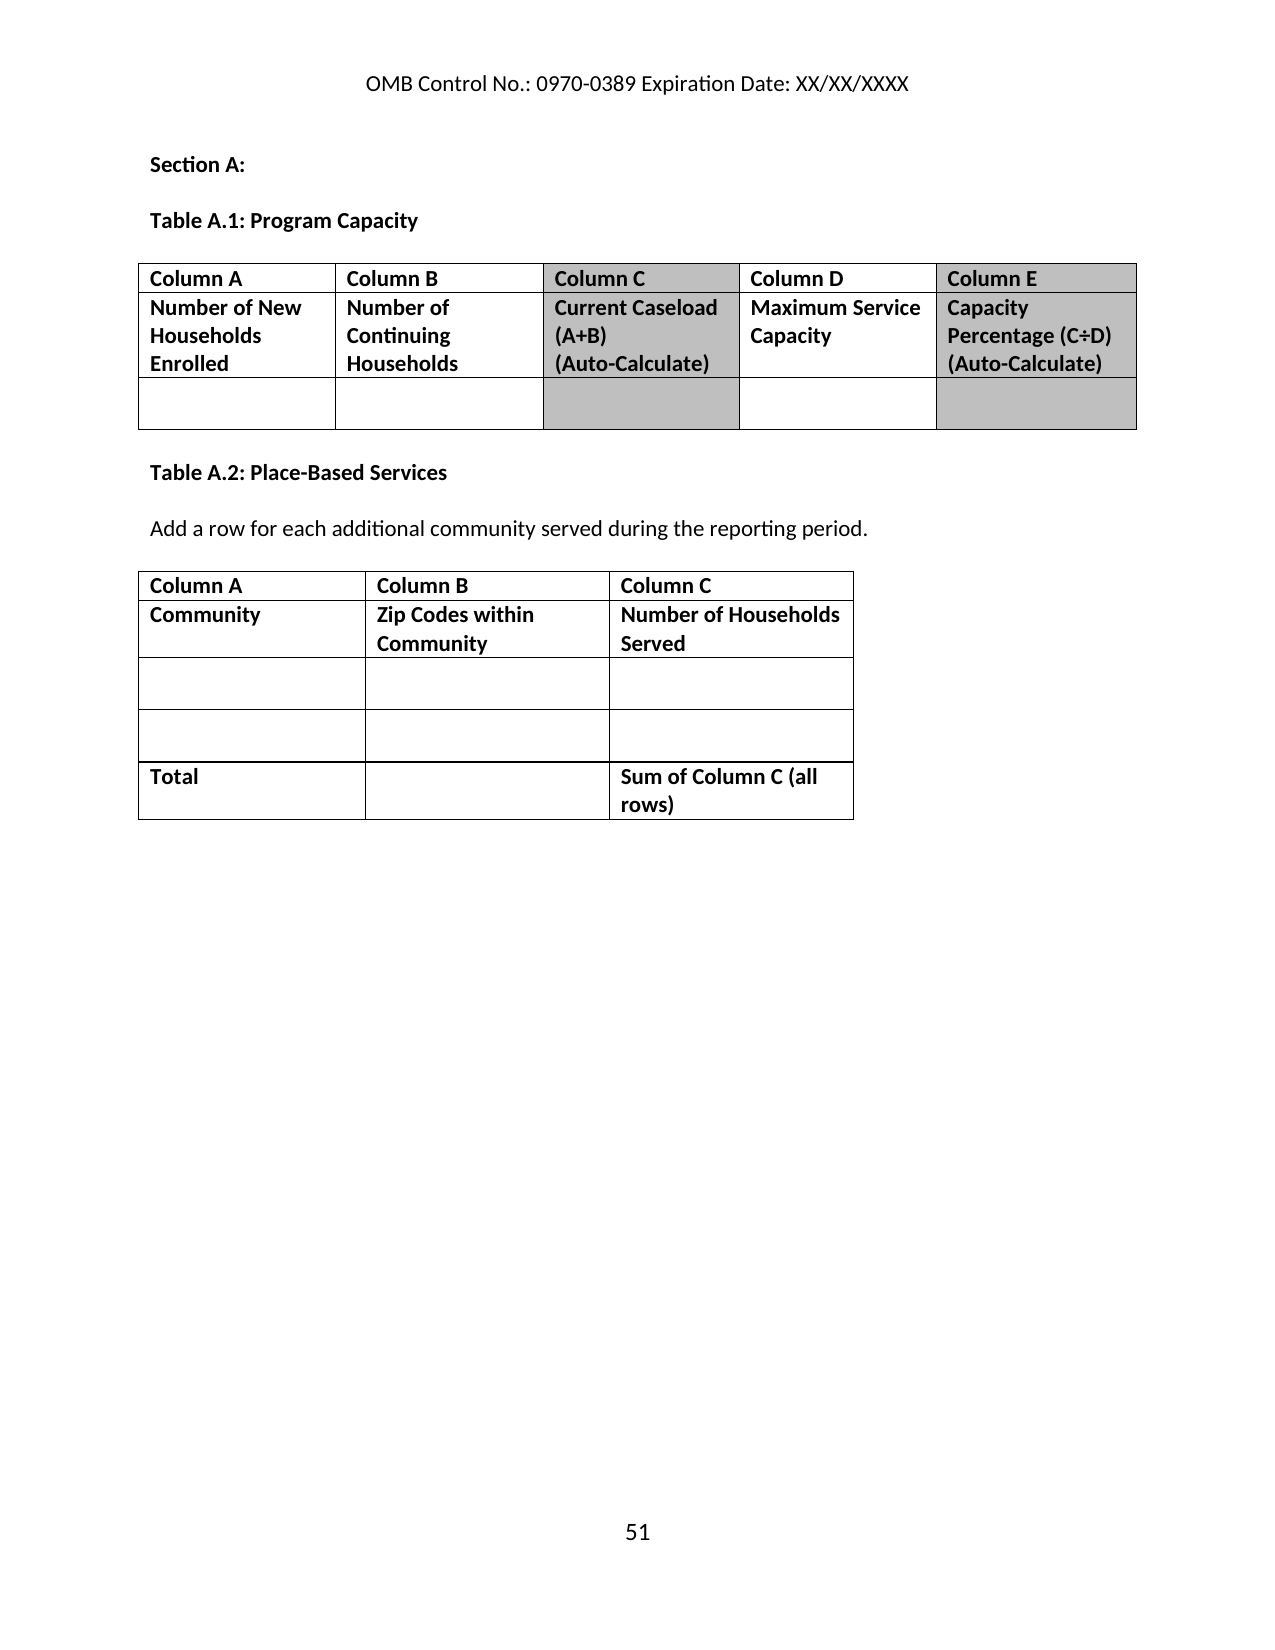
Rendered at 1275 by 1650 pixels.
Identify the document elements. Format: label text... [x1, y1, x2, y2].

table_cell Zip Codes within Community [366, 601, 609, 657]
table_cell [366, 763, 609, 818]
table_header Column B [336, 264, 543, 292]
table_cell Number of Continuing Households [336, 293, 543, 377]
table_cell [139, 710, 365, 761]
table_cell Maximum Service Capacity [740, 293, 936, 377]
table_cell [740, 378, 936, 429]
table_header Column D [740, 264, 936, 292]
table_cell [937, 378, 1136, 429]
text Table A.2: Place-Based Services [150, 458, 1125, 486]
text Section A: [150, 150, 1125, 178]
table_header Column C [544, 264, 739, 292]
table_header Column A [139, 264, 335, 292]
table_cell Community [139, 601, 365, 657]
table_cell [366, 658, 609, 709]
table_cell Capacity Percentage (C÷D) (Auto-Calculate) [937, 293, 1136, 377]
table_header Column C [610, 572, 853, 599]
table_cell [336, 378, 543, 429]
table_header Column B [366, 572, 609, 599]
table_cell Number of Households Served [610, 601, 853, 657]
table_header Column A [139, 572, 365, 599]
table_cell [610, 658, 853, 709]
text Add a row for each additional community served during the reporting period. [150, 514, 1125, 542]
table_header Column E [937, 264, 1136, 292]
table_cell Current Caseload (A+B) (Auto-Calculate) [544, 293, 739, 377]
table_cell [610, 710, 853, 761]
text Table A.1: Program Capacity [150, 206, 1125, 234]
table_cell [366, 710, 609, 761]
table_cell [544, 378, 739, 429]
table_cell [139, 378, 335, 429]
table_cell Sum of Column C (all rows) [610, 763, 853, 818]
table_cell Number of New Households Enrolled [139, 293, 335, 377]
table_cell Total [139, 763, 365, 818]
table_cell [139, 658, 365, 709]
